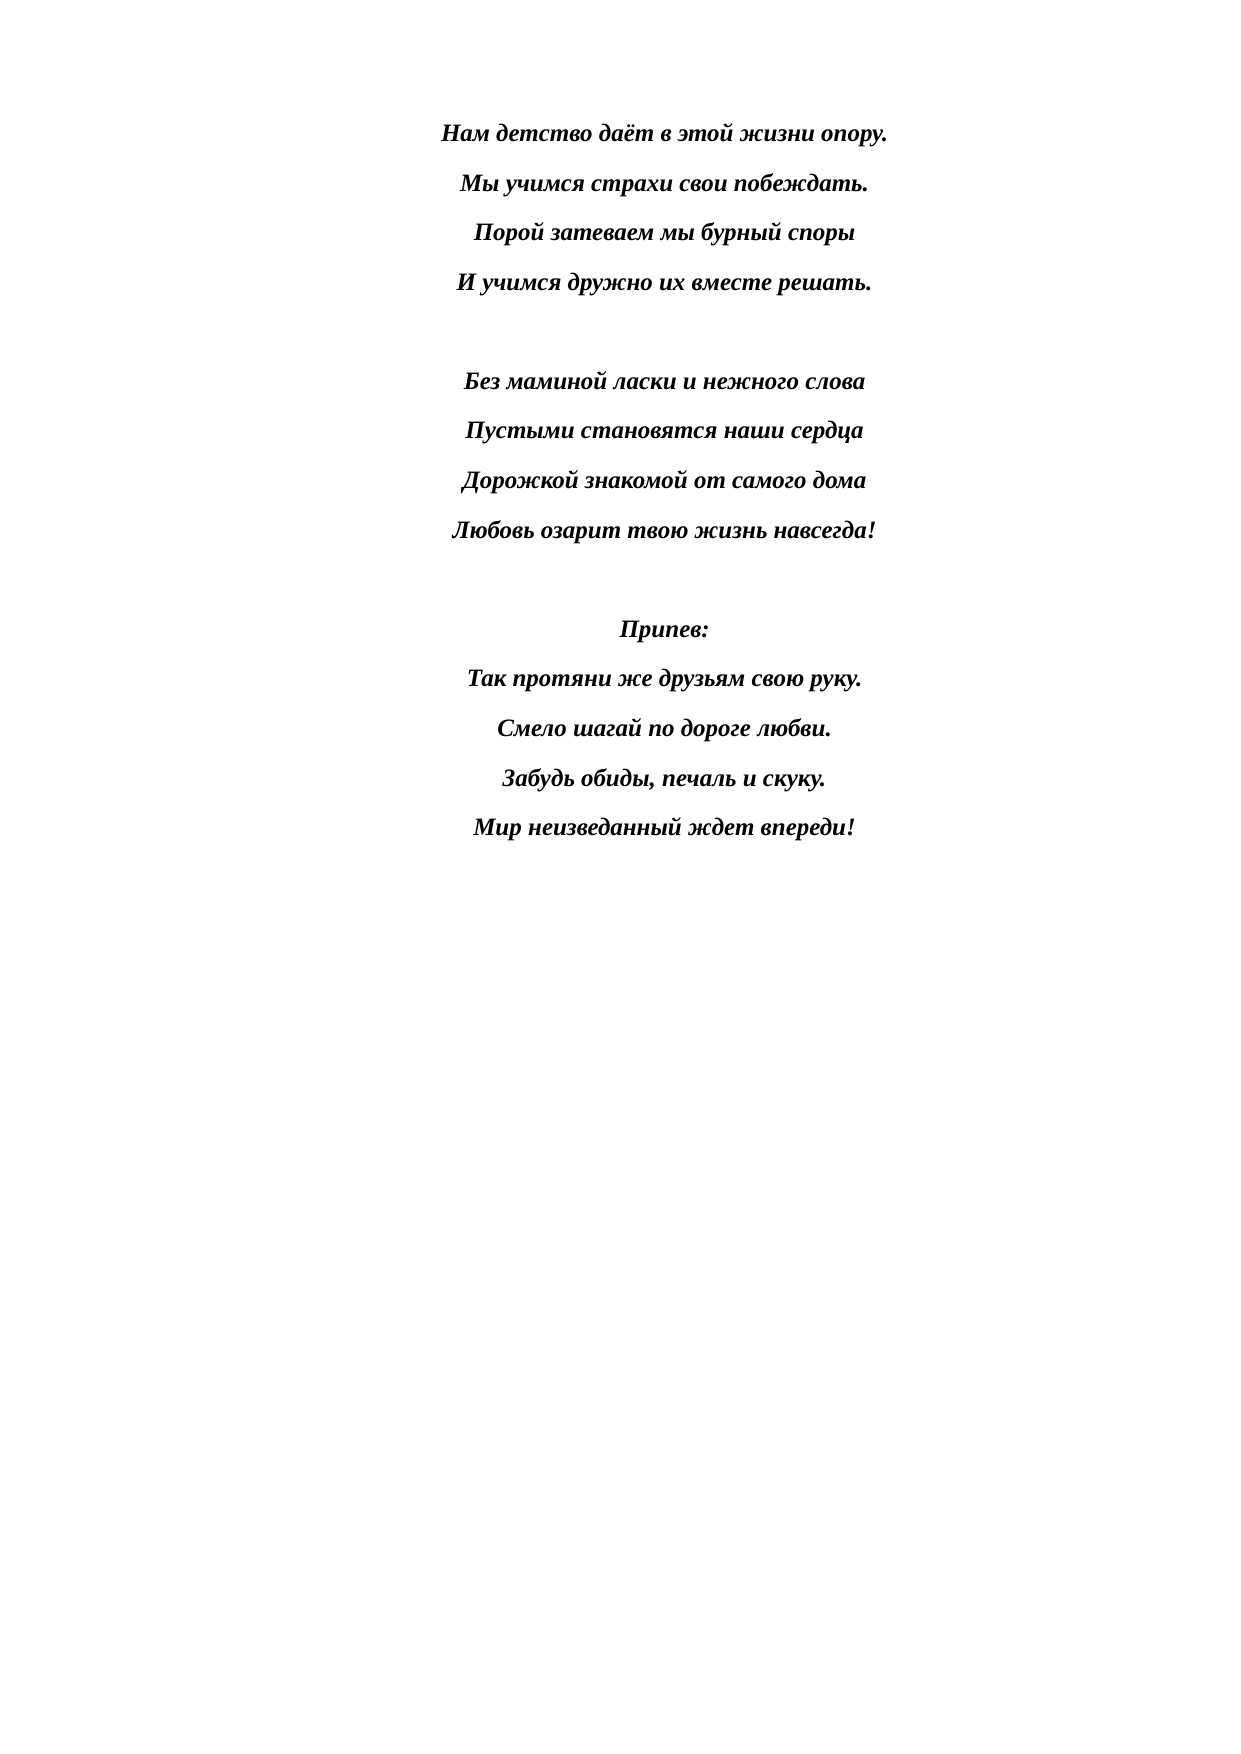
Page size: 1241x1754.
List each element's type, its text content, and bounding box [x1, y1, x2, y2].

text Смело шагай по дороге любви. [177, 713, 1152, 742]
text Так протяни же друзьям свою руку. [177, 663, 1152, 692]
text Без маминой ласки и нежного слова [177, 366, 1152, 395]
text Дорожкой знакомой от самого дома [177, 465, 1152, 494]
text Пустыми становятся наши сердца [177, 416, 1152, 444]
text Припев: [177, 614, 1152, 643]
text Любовь озарит твою жизнь навсегда! [177, 515, 1152, 543]
text Мы учимся страхи свои побеждать. [177, 168, 1152, 196]
text Мир неизведанный ждет впереди! [177, 812, 1152, 841]
text Забудь обиды, печаль и скуку. [177, 763, 1152, 791]
text Порой затеваем мы бурный споры [177, 217, 1152, 246]
text Нам детство даёт в этой жизни опору. [177, 118, 1152, 147]
text И учимся дружно их вместе решать. [177, 267, 1152, 296]
